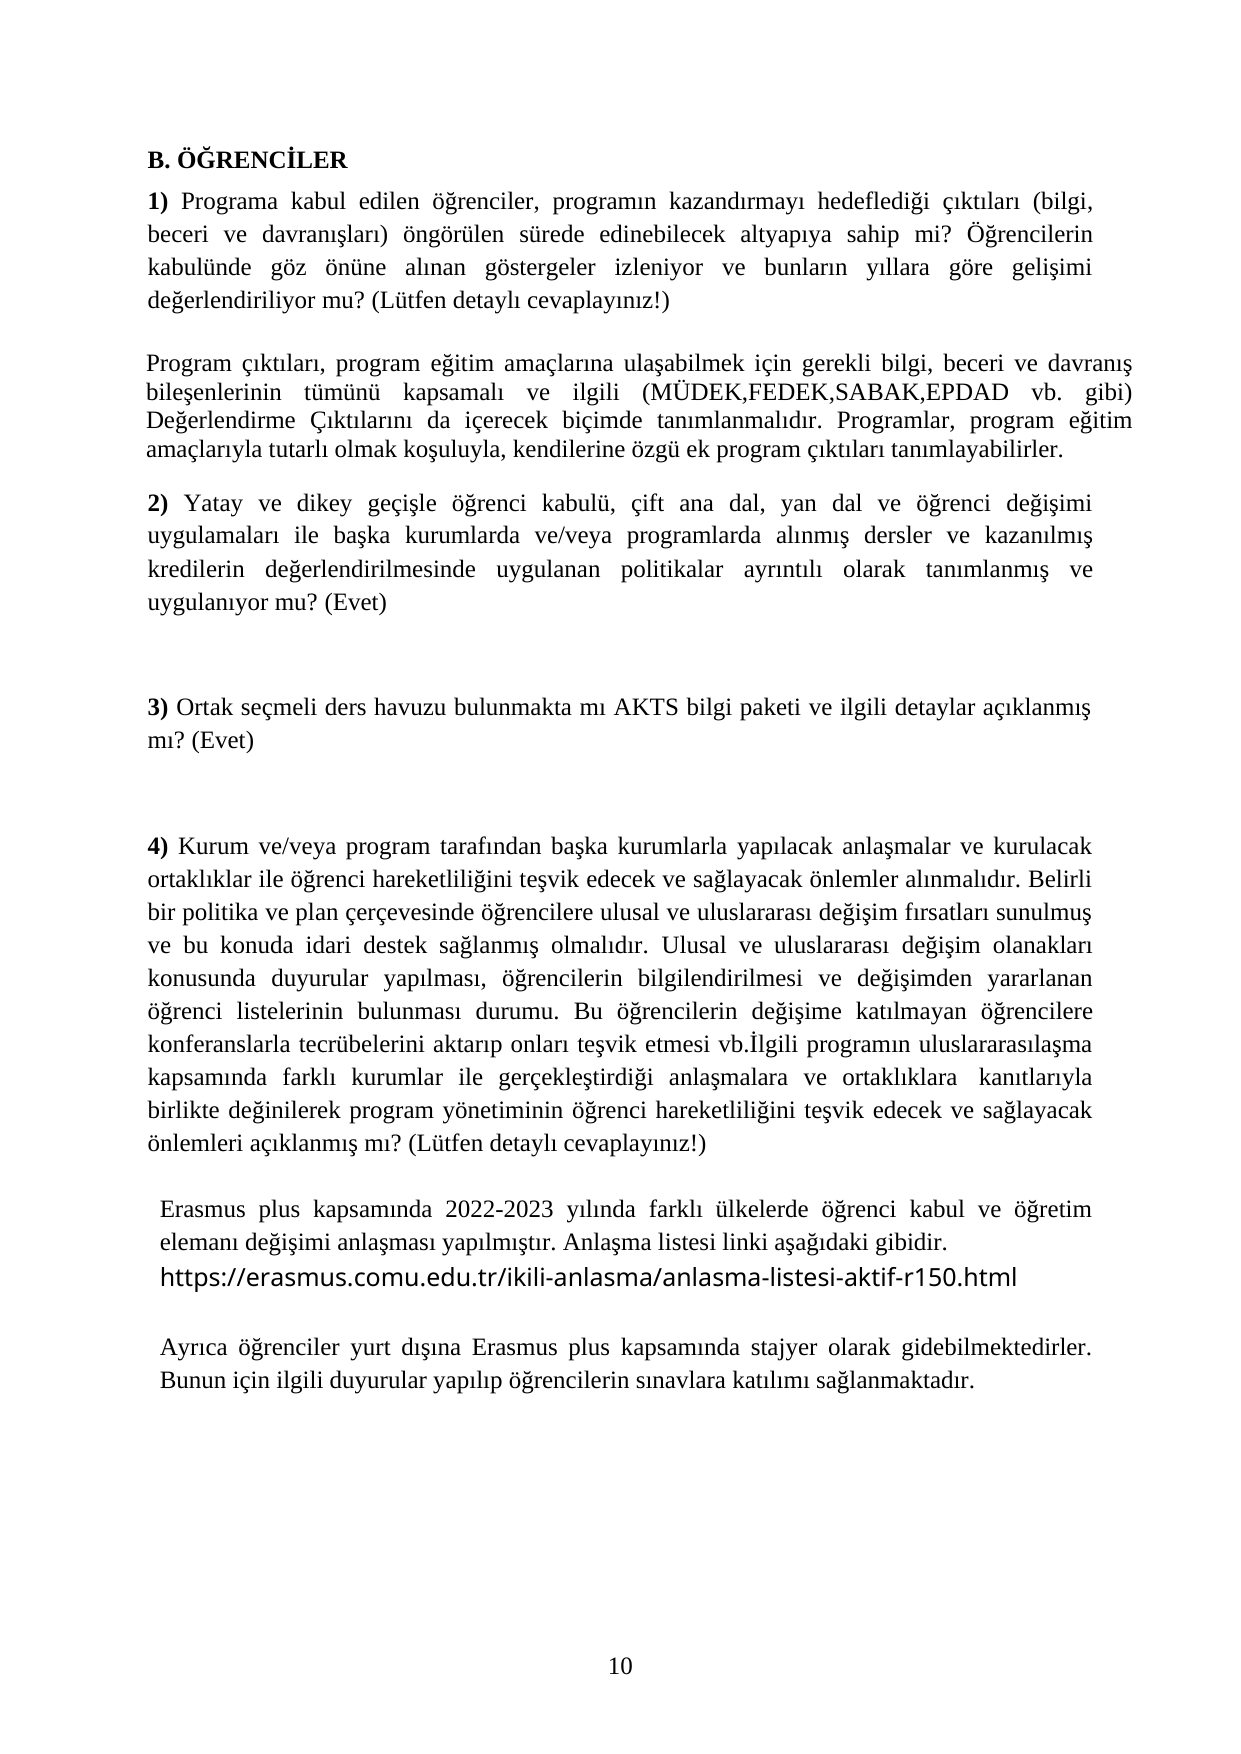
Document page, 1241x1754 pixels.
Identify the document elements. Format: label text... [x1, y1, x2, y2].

text Erasmus plus kapsamında 2022-2023 yılında farklı ülkelerde öğrenci kabul ve öğretim elemanı değişimi anlaşması yapılmıştır. Anlaşma listesi linki aşağıdaki gibidir. [159, 1194, 1093, 1256]
list Ortak seçmeli ders havuzu bulunmakta mı AKTS bilgi paketi ve ilgili detaylar açıklanmış mı? (Evet) [147, 692, 1092, 754]
text Program çıktıları, program eğitim amaçlarına ulaşabilmek için gerekli bilgi, beceri ve davranış bileşenlerinin tümünü kapsamalı ve ilgili (MÜDEK,FEDEK,SABAK,EPDAD vb. gibi) Değerlendirme Çıktılarını da içerecek biçimde tanımlanmalıdır. Programlar, program eğitim amaçlarıyla tutarlı olmak koşuluyla, kendilerine özgü ek program çıktıları tanımlayabilirler. [146, 348, 1133, 463]
text Ayrıca öğrenciler yurt dışına Erasmus plus kapsamında stajyer olarak gidebilmektedirler. Bunun için ilgili duyurular yapılıp öğrencilerin sınavlara katılımı sağlanmaktadır. [159, 1332, 1093, 1394]
list Yatay ve dikey geçişle öğrenci kabulü, çift ana dal, yan dal ve öğrenci değişimi uygulamaları ile başka kurumlarda ve/veya programlarda alınmış dersler ve kazanılmış kredilerin değerlendirilmesinde uygulanan politikalar ayrıntılı olarak tanımlanmış ve uygulanıyor mu? (Evet) [147, 488, 1093, 615]
list Programa kabul edilen öğrenciler, programın kazandırmayı hedeflediği çıktıları (bilgi, beceri ve davranışları) öngörülen sürede edinebilecek altyapıya sahip mi? Öğrencilerin kabulünde göz önüne alınan göstergeler izleniyor ve bunların yıllara göre gelişimi değerlendiriliyor mu? (Lütfen detaylı cevaplayınız!) [147, 186, 1093, 314]
subtitle ÖĞRENCİLER [147, 145, 1176, 174]
list 4) Kurum ve/veya program tarafından başka kurumlarla yapılacak anlaşmalar ve kurulacak ortaklıklar ile öğrenci hareketliliğini teşvik edecek ve sağlayacak önlemler alınmalıdır. Belirli bir politika ve plan çerçevesinde öğrencilere ulusal ve uluslararası değişim fırsatları sunulmuş ve bu konuda idari destek sağlanmış olmalıdır. Ulusal ve uluslararası değişim olanakları konusunda duyurular yapılması, öğrencilerin bilgilendirilmesi ve değişimden yararlanan öğrenci listelerinin bulunması durumu. Bu öğrencilerin değişime katılmayan öğrencilere konferanslarla tecrübelerini aktarıp onları teşvik etmesi vb.İlgili programın uluslararasılaşma kapsamında farklı kurumlar ile gerçekleştirdiği anlaşmalara ve ortaklıklara kanıtlarıyla birlikte değinilerek program yönetiminin öğrenci hareketliliğini teşvik edecek ve sağlayacak önlemleri açıklanmış mı? (Lütfen detaylı cevaplayınız!) [147, 831, 1093, 1157]
text https://erasmus.comu.edu.tr/ikili-anlasma/anlasma-listesi-aktif-r150.html [159, 1260, 1093, 1294]
